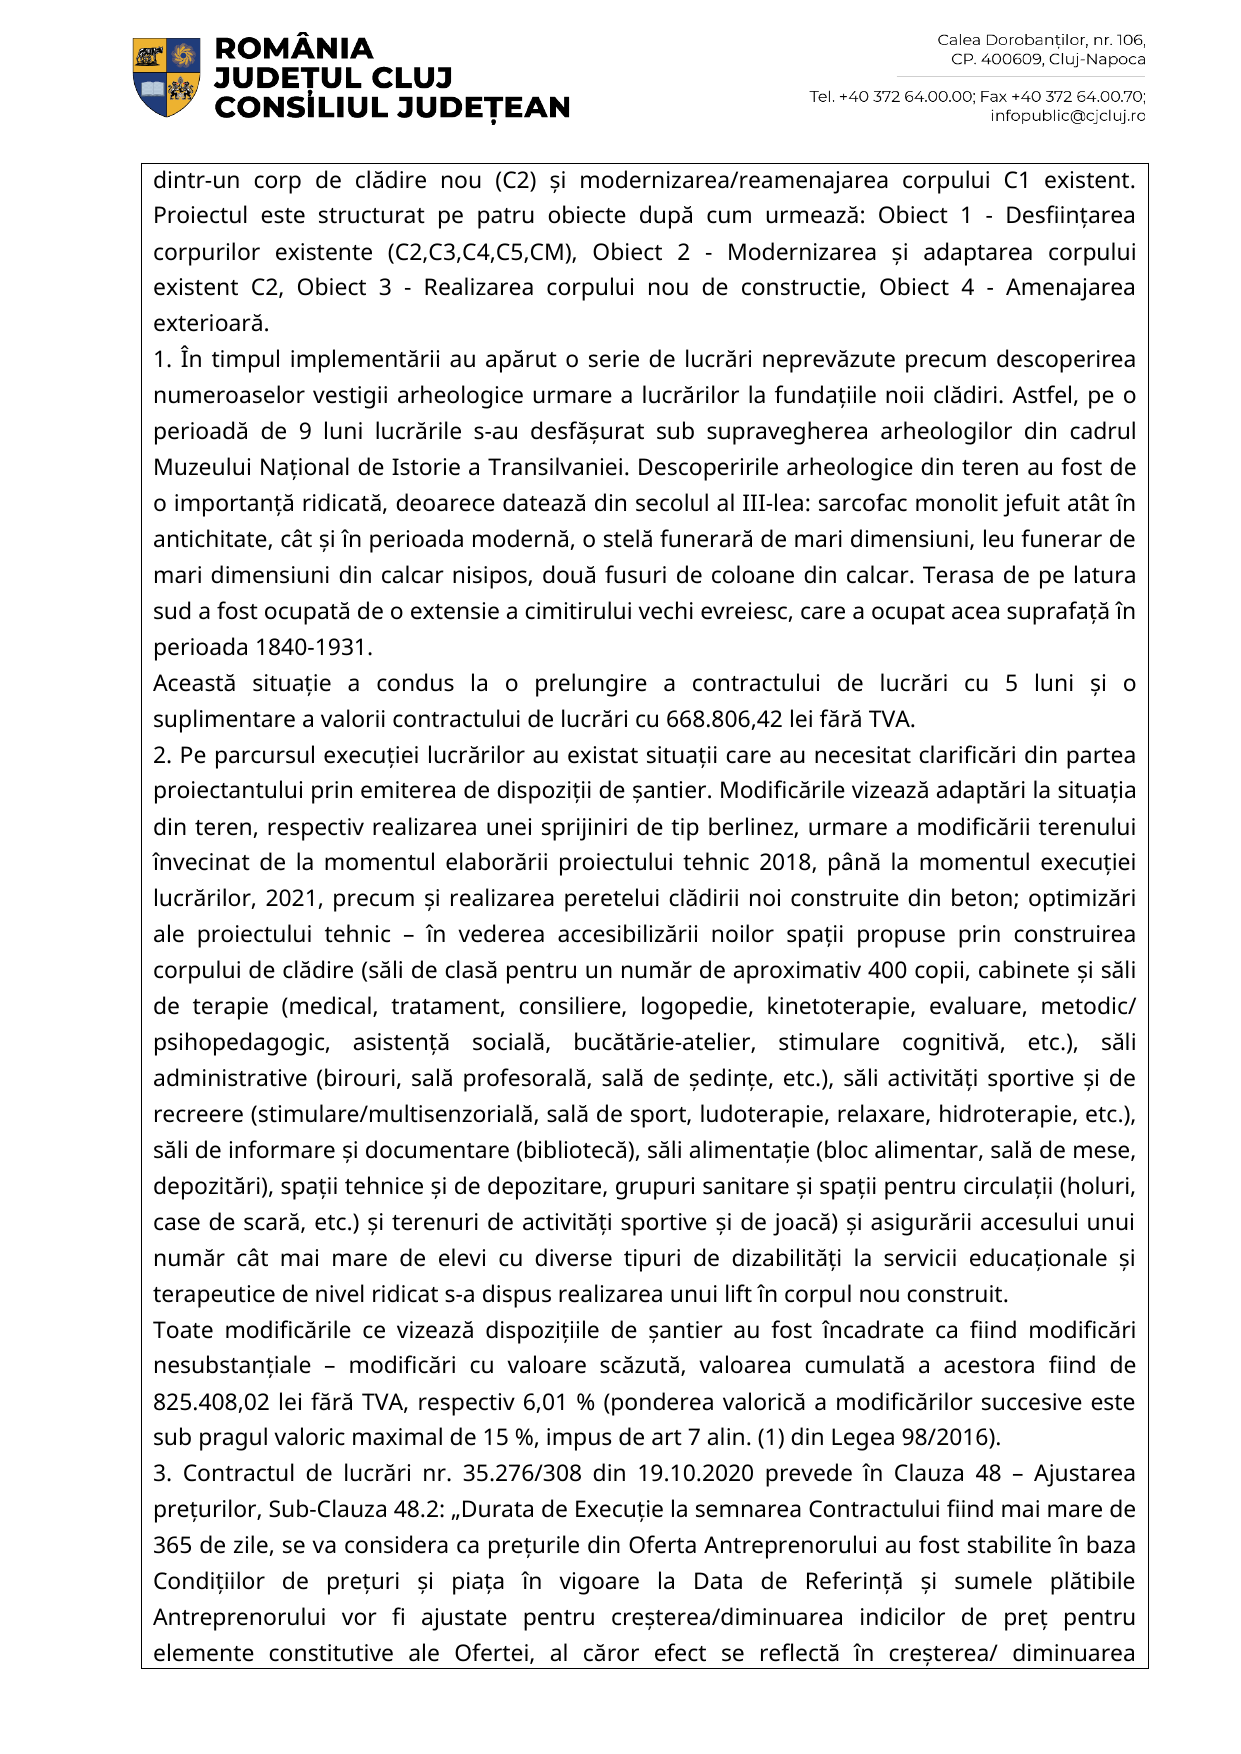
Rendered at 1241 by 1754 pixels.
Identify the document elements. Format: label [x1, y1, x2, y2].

picture [132, 32, 570, 125]
picture [809, 31, 1145, 125]
table_cell [142, 164, 1148, 1668]
